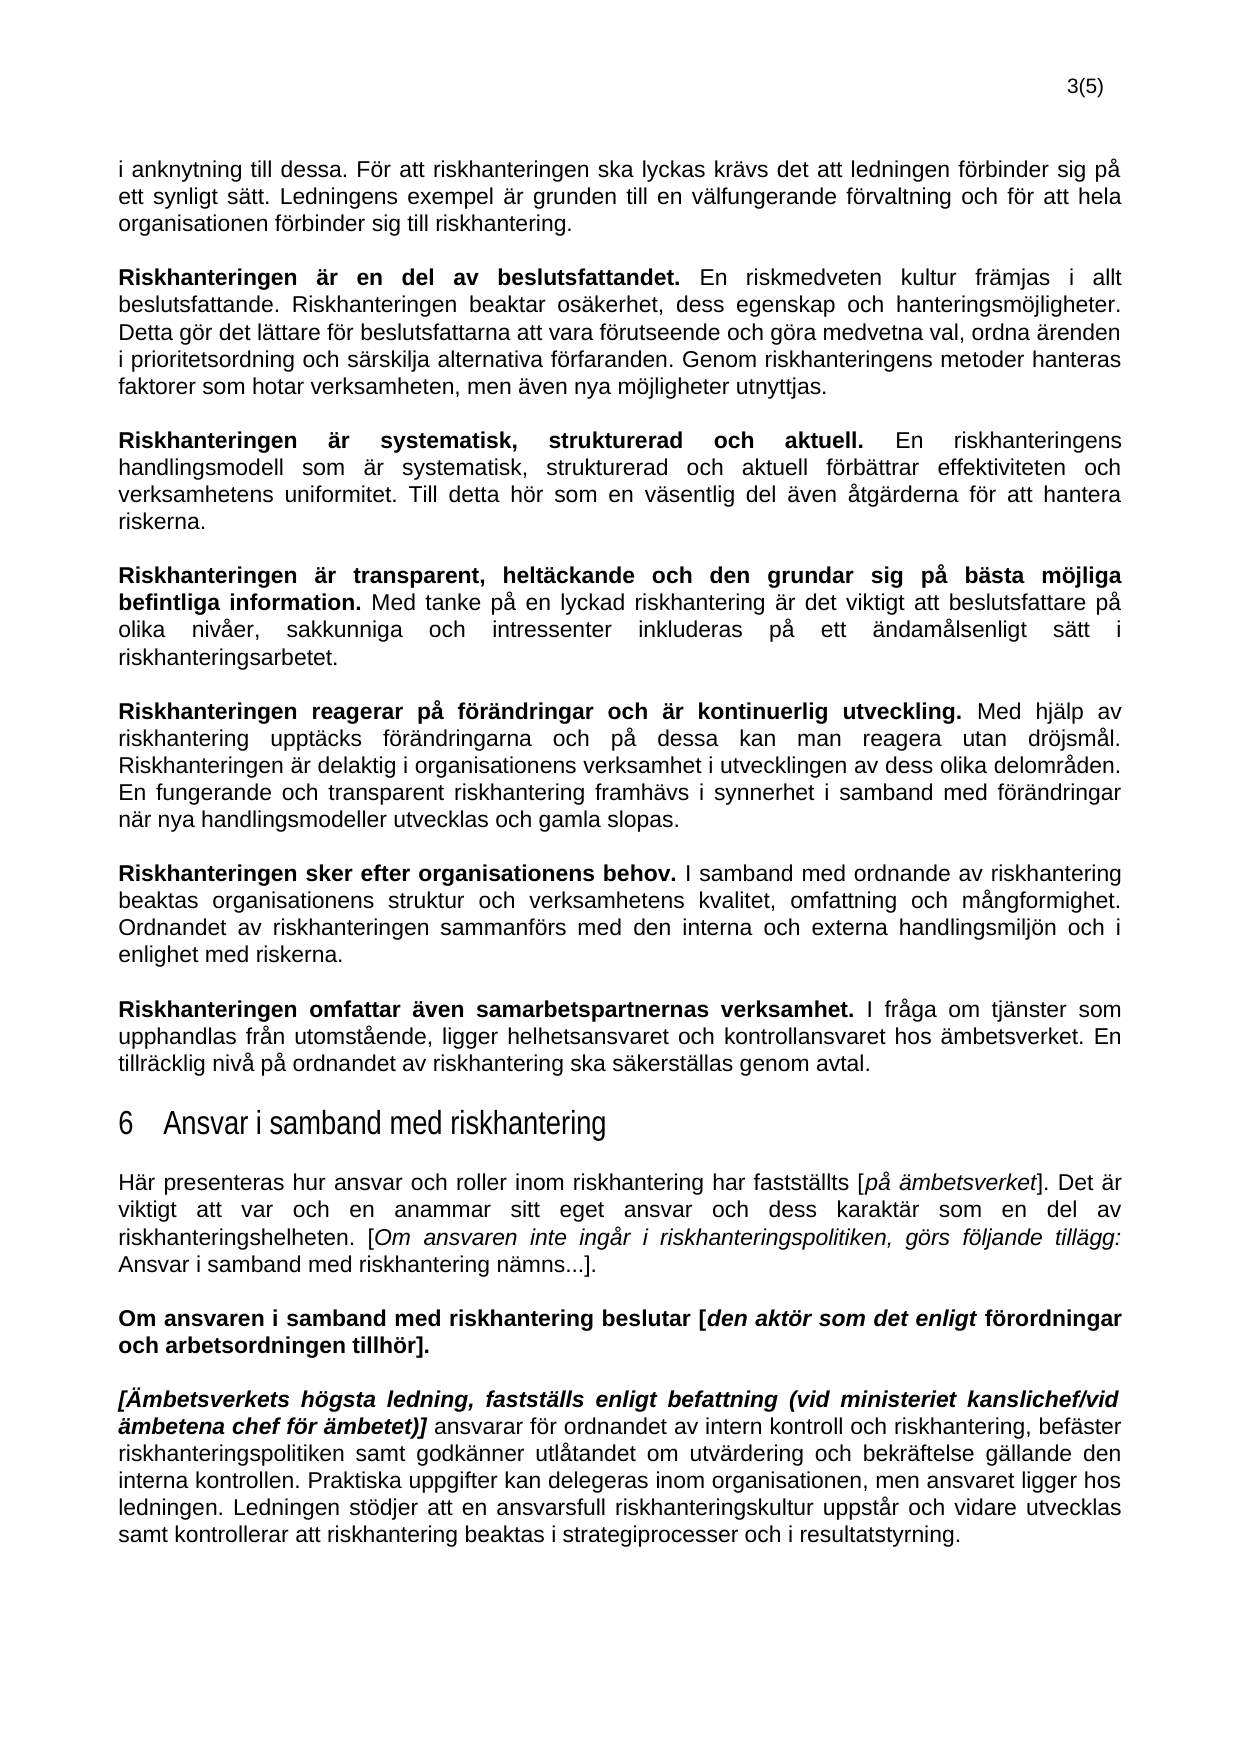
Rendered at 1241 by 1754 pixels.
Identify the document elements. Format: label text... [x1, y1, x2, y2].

text [Ämbetsverkets högsta ledning, fastställs enligt befattning (vid ministeriet kanslichef/vid ämbetena chef för ämbetet)] ansvarar för ordnandet av intern kontroll och riskhantering, befäster riskhanteringspolitiken samt godkänner utlåtandet om utvärdering och bekräftelse gällande den interna kontrollen. Praktiska uppgifter kan delegeras inom organisationen, men ansvaret ligger hos ledningen. Ledningen stödjer att en ansvarsfull riskhanteringskultur uppstår och vidare utvecklas samt kontrollerar att riskhantering beaktas i strategiprocesser och i resultatstyrning. [118, 1385, 1122, 1548]
text Här presenteras hur ansvar och roller inom riskhantering har fastställts [på ämbetsverket]. Det är viktigt att var och en anammar sitt eget ansvar och dess karaktär som en del av riskhanteringshelheten. [Om ansvaren inte ingår i riskhanteringspolitiken, görs följande tillägg: Ansvar i samband med riskhantering nämns...]. [118, 1168, 1122, 1277]
text Riskhanteringen omfattar även samarbetspartnernas verksamhet. I fråga om tjänster som upphandlas från utomstående, ligger helhetsansvaret och kontrollansvaret hos ämbetsverket. En tillräcklig nivå på ordnandet av riskhantering ska säkerställas genom avtal. [118, 995, 1122, 1076]
text Om ansvaren i samband med riskhantering beslutar [den aktör som det enligt förordningar och arbetsordningen tillhör]. [118, 1304, 1122, 1358]
text Riskhanteringen är en del av beslutsfattandet. En riskmedveten kultur främjas i allt beslutsfattande. Riskhanteringen beaktar osäkerhet, dess egenskap och hanteringsmöjligheter. Detta gör det lättare för beslutsfattarna att vara förutseende och göra medvetna val, ordna ärenden i prioritetsordning och särskilja alternativa förfaranden. Genom riskhanteringens metoder hanteras faktorer som hotar verksamheten, men även nya möjligheter utnyttjas. [118, 264, 1122, 399]
list Ansvar i samband med riskhantering [118, 1103, 1122, 1141]
text Riskhanteringen är transparent, heltäckande och den grundar sig på bästa möjliga befintliga information. Med tanke på en lyckad riskhantering är det viktigt att beslutsfattare på olika nivåer, sakkunniga och intressenter inkluderas på ett ändamålsenligt sätt i riskhanteringsarbetet. [118, 562, 1122, 670]
text Riskhanteringen reagerar på förändringar och är kontinuerlig utveckling. Med hjälp av riskhantering upptäcks förändringarna och på dessa kan man reagera utan dröjsmål. Riskhanteringen är delaktig i organisationens verksamhet i utvecklingen av dess olika delområden. En fungerande och transparent riskhantering framhävs i synnerhet i samband med förändringar när nya handlingsmodeller utvecklas och gamla slopas. [118, 697, 1122, 832]
text Riskhanteringen är systematisk, strukturerad och aktuell. En riskhanteringens handlingsmodell som är systematisk, strukturerad och aktuell förbättrar effektiviteten och verksamhetens uniformitet. Till detta hör som en väsentlig del även åtgärderna för att hantera riskerna. [118, 426, 1122, 534]
text Riskhanteringen sker efter organisationens behov. I samband med ordnande av riskhantering beaktas organisationens struktur och verksamhetens kvalitet, omfattning och mångformighet. Ordnandet av riskhanteringen sammanförs med den interna och externa handlingsmiljön och i enlighet med riskerna. [118, 859, 1122, 968]
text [118, 155, 1122, 237]
